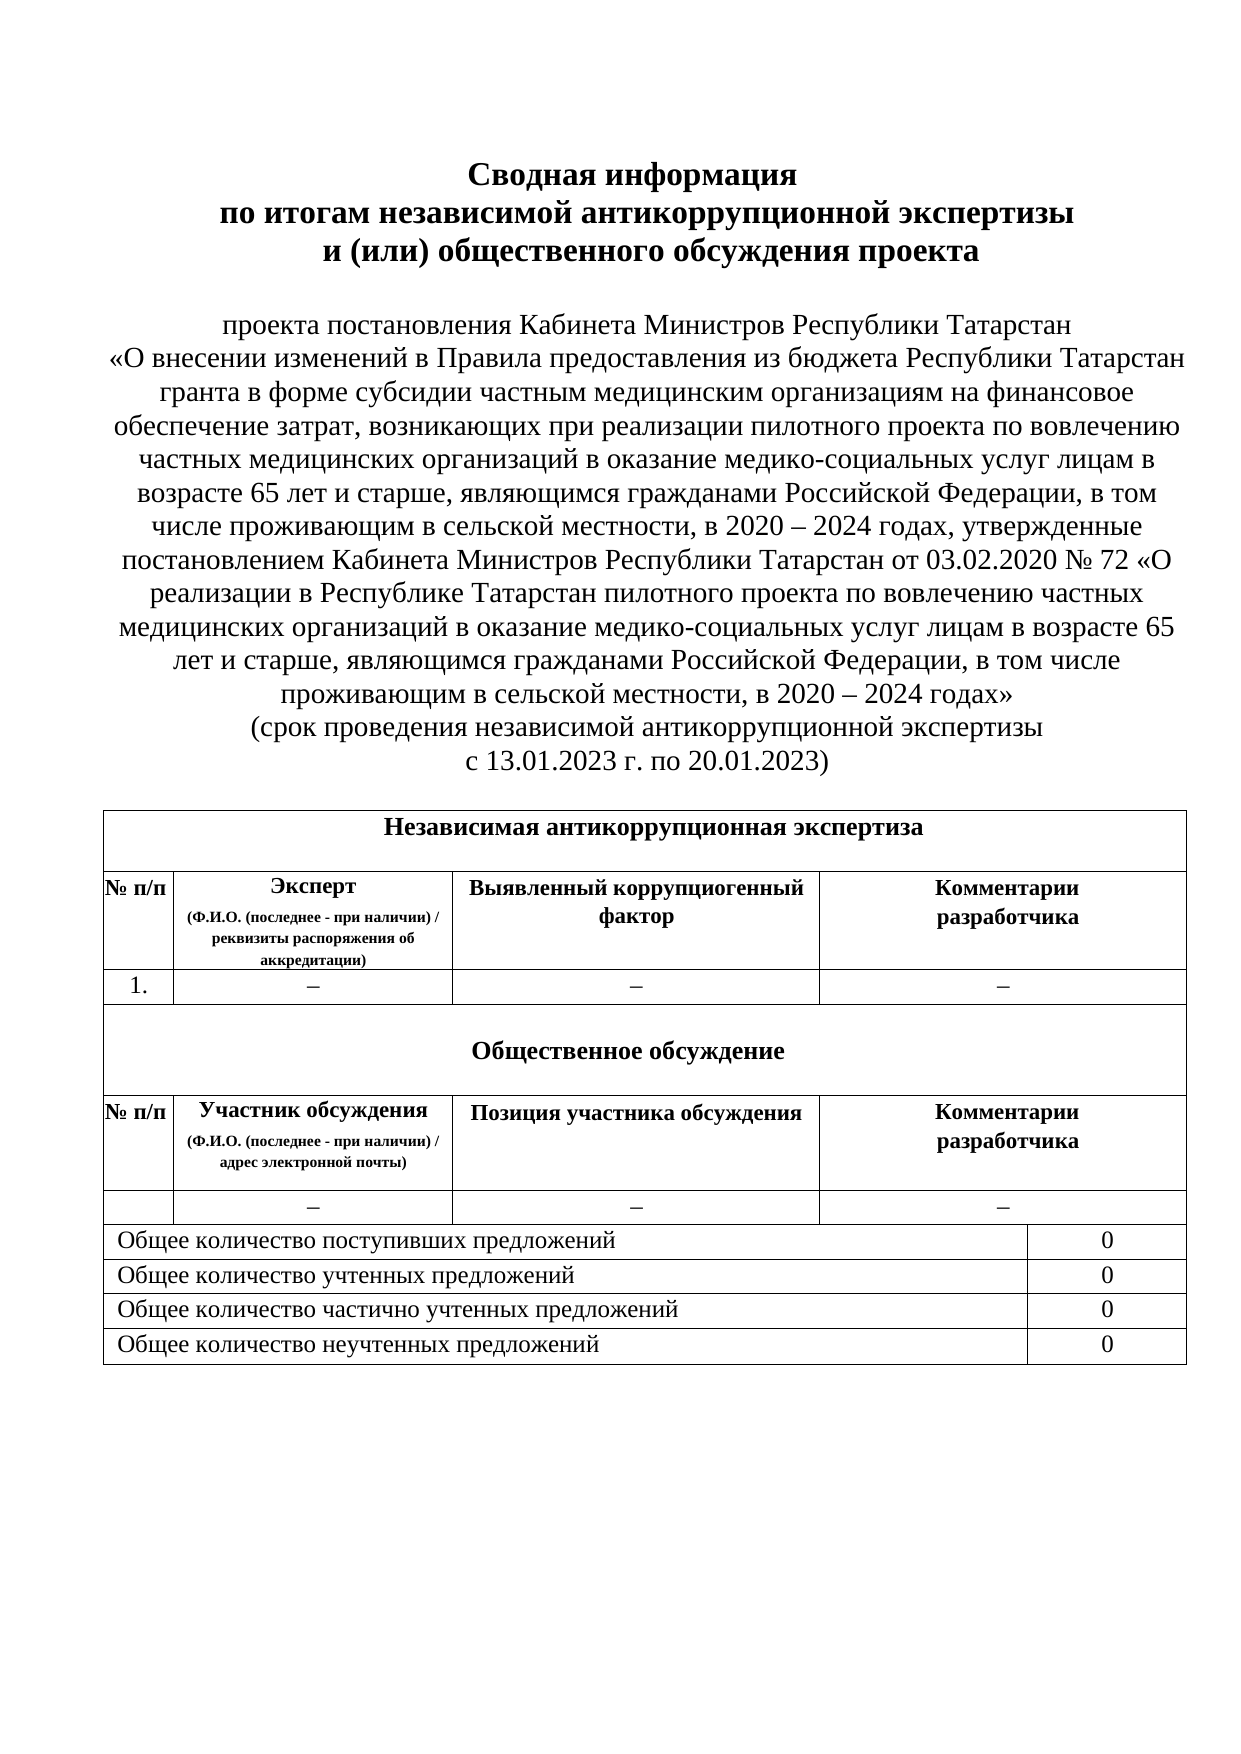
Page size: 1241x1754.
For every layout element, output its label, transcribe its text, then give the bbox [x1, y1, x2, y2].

table_cell [104, 1191, 173, 1224]
table_cell Общее количество учтенных предложений [104, 1260, 1027, 1293]
table_cell – [453, 1191, 819, 1224]
text (срок проведения независимой антикоррупционной экспертизы [103, 709, 1190, 743]
table_cell Участник обсуждения (Ф.И.О. (последнее - при наличии) / адрес электронной почты) [174, 1096, 452, 1190]
table_cell Комментарии разработчика [820, 872, 1186, 969]
table_cell 0 [1028, 1294, 1186, 1328]
table_cell Общее количество поступивших предложений [104, 1225, 1027, 1259]
table_cell 0 [1028, 1329, 1186, 1364]
table_cell 0 [1028, 1225, 1186, 1259]
table_cell Позиция участника обсуждения [453, 1096, 819, 1190]
table_cell Общее количество неучтенных предложений [104, 1329, 1027, 1364]
text «О внесении изменений в Правила предоставления из бюджета Республики Татарстан гранта в форме субсидии частным медицинским организациям на финансовое обеспечение затрат, возникающих при реализации пилотного проекта по вовлечению частных медицинских организаций в оказание медико-социальных услуг лицам в возрасте 65 лет и старше, являющимся гражданами Российской Федерации, в том числе проживающим в сельской местности, в 2020 – 2024 годах, утвержденные постановлением Кабинета Министров Республики Татарстан от 03.02.2020 № 72 «О реализации в Республике Татарстан пилотного проекта по вовлечению частных медицинских организаций в оказание медико-социальных услуг лицам в возрасте 65 лет и старше, являющимся гражданами Российской Федерации, в том числе проживающим в сельской местности, в 2020 – 2024 годах» [103, 341, 1190, 709]
text Сводная информация [74, 154, 1190, 192]
text с 13.01.2023 г. по 20.01.2023) [103, 743, 1190, 777]
table_cell – [453, 970, 819, 1004]
text проекта постановления Кабинета Министров Республики Татарстан [103, 307, 1190, 341]
table_cell Общественное обсуждение [104, 1005, 1186, 1095]
text по итогам независимой антикоррупционной экспертизы [103, 192, 1190, 230]
table_cell – [174, 1191, 452, 1224]
table_cell 0 [1028, 1260, 1186, 1293]
table_cell № п/п [104, 872, 173, 969]
text и (или) общественного обсуждения проекта [103, 230, 1190, 269]
table_cell – [174, 970, 452, 1004]
table_cell Эксперт (Ф.И.О. (последнее - при наличии) / реквизиты распоряжения об аккредитации) [174, 872, 452, 969]
table_cell Комментарии разработчика [820, 1096, 1186, 1190]
table_cell – [820, 1191, 1186, 1224]
table_header Независимая антикоррупционная экспертиза [104, 811, 1186, 871]
table_cell Общее количество частично учтенных предложений [104, 1294, 1027, 1328]
table_cell 1. [104, 970, 173, 1004]
table_cell – [820, 970, 1186, 1004]
table_cell Выявленный коррупциогенный фактор [453, 872, 819, 969]
table_cell № п/п [104, 1096, 173, 1190]
